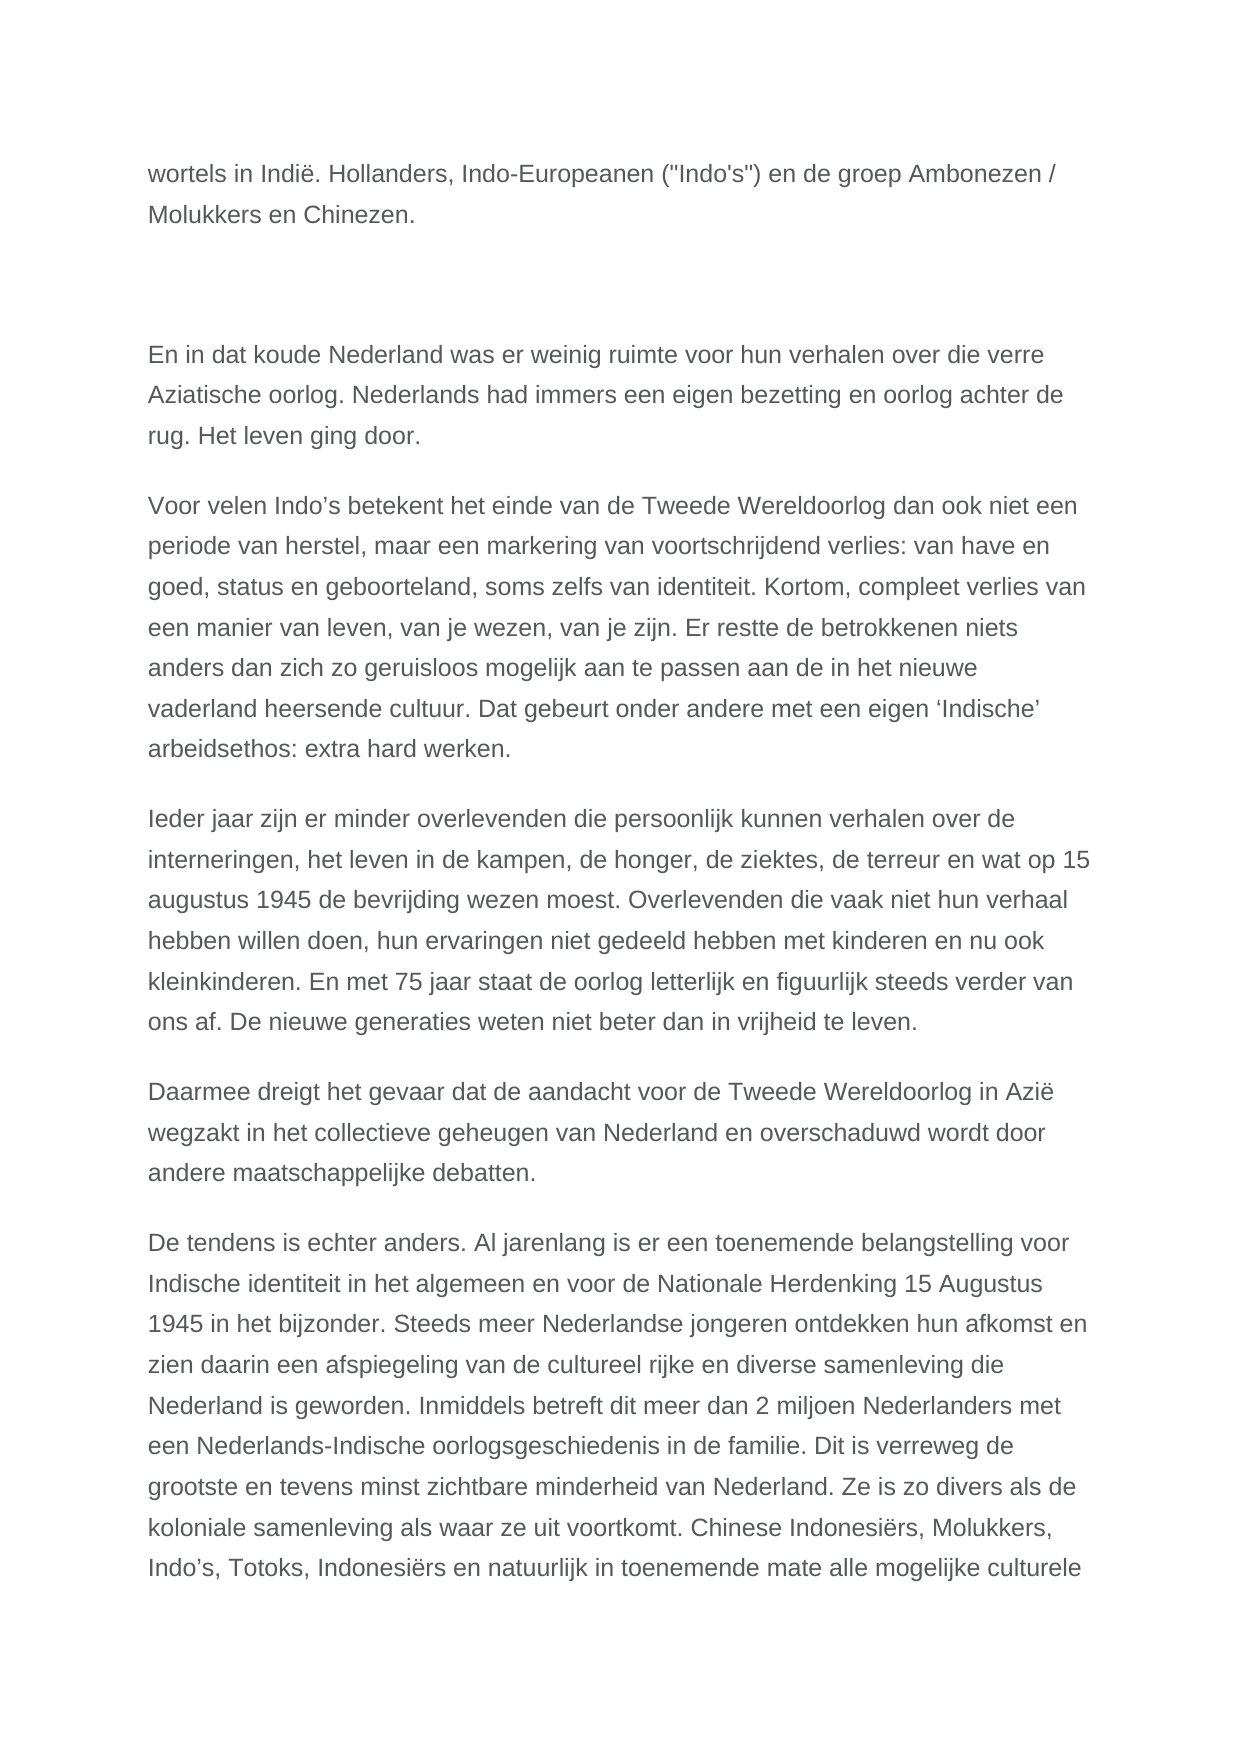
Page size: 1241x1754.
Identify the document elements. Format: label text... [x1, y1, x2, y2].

text En in dat koude Nederland was er weinig ruimte voor hun verhalen over die verre Aziatische oorlog. Nederlands had immers een eigen bezetting en oorlog achter de rug. Het leven ging door. [148, 328, 1093, 450]
text Voor velen Indo’s betekent het einde van de Tweede Wereldoorlog dan ook niet een periode van herstel, maar een markering van voortschrijdend verlies: van have en goed, status en geboorteland, soms zelfs van identiteit. Kortom, compleet verlies van een manier van leven, van je wezen, van je zijn. Er restte de betrokkenen niets anders dan zich zo geruisloos mogelijk aan te passen aan de in het nieuwe vaderland heersende cultuur. Dat gebeurt onder andere met een eigen ‘Indische’ arbeidsethos: extra hard werken. [148, 479, 1093, 763]
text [148, 148, 1093, 229]
text Daarmee dreigt het gevaar dat de aandacht voor de Tweede Wereldoorlog in Azië wegzakt in het collectieve geheugen van Nederland en overschaduwd wordt door andere maatschappelijke debatten. [148, 1065, 1093, 1187]
text Ieder jaar zijn er minder overlevenden die persoonlijk kunnen verhalen over de interneringen, het leven in de kampen, de honger, de ziektes, de terreur en wat op 15 augustus 1945 de bevrijding wezen moest. Overlevenden die vaak niet hun verhaal hebben willen doen, hun ervaringen niet gedeeld hebben met kinderen en nu ook kleinkinderen. En met 75 jaar staat de oorlog letterlijk en figuurlijk steeds verder van ons af. De nieuwe generaties weten niet beter dan in vrijheid te leven. [148, 792, 1093, 1036]
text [148, 1216, 1093, 1582]
